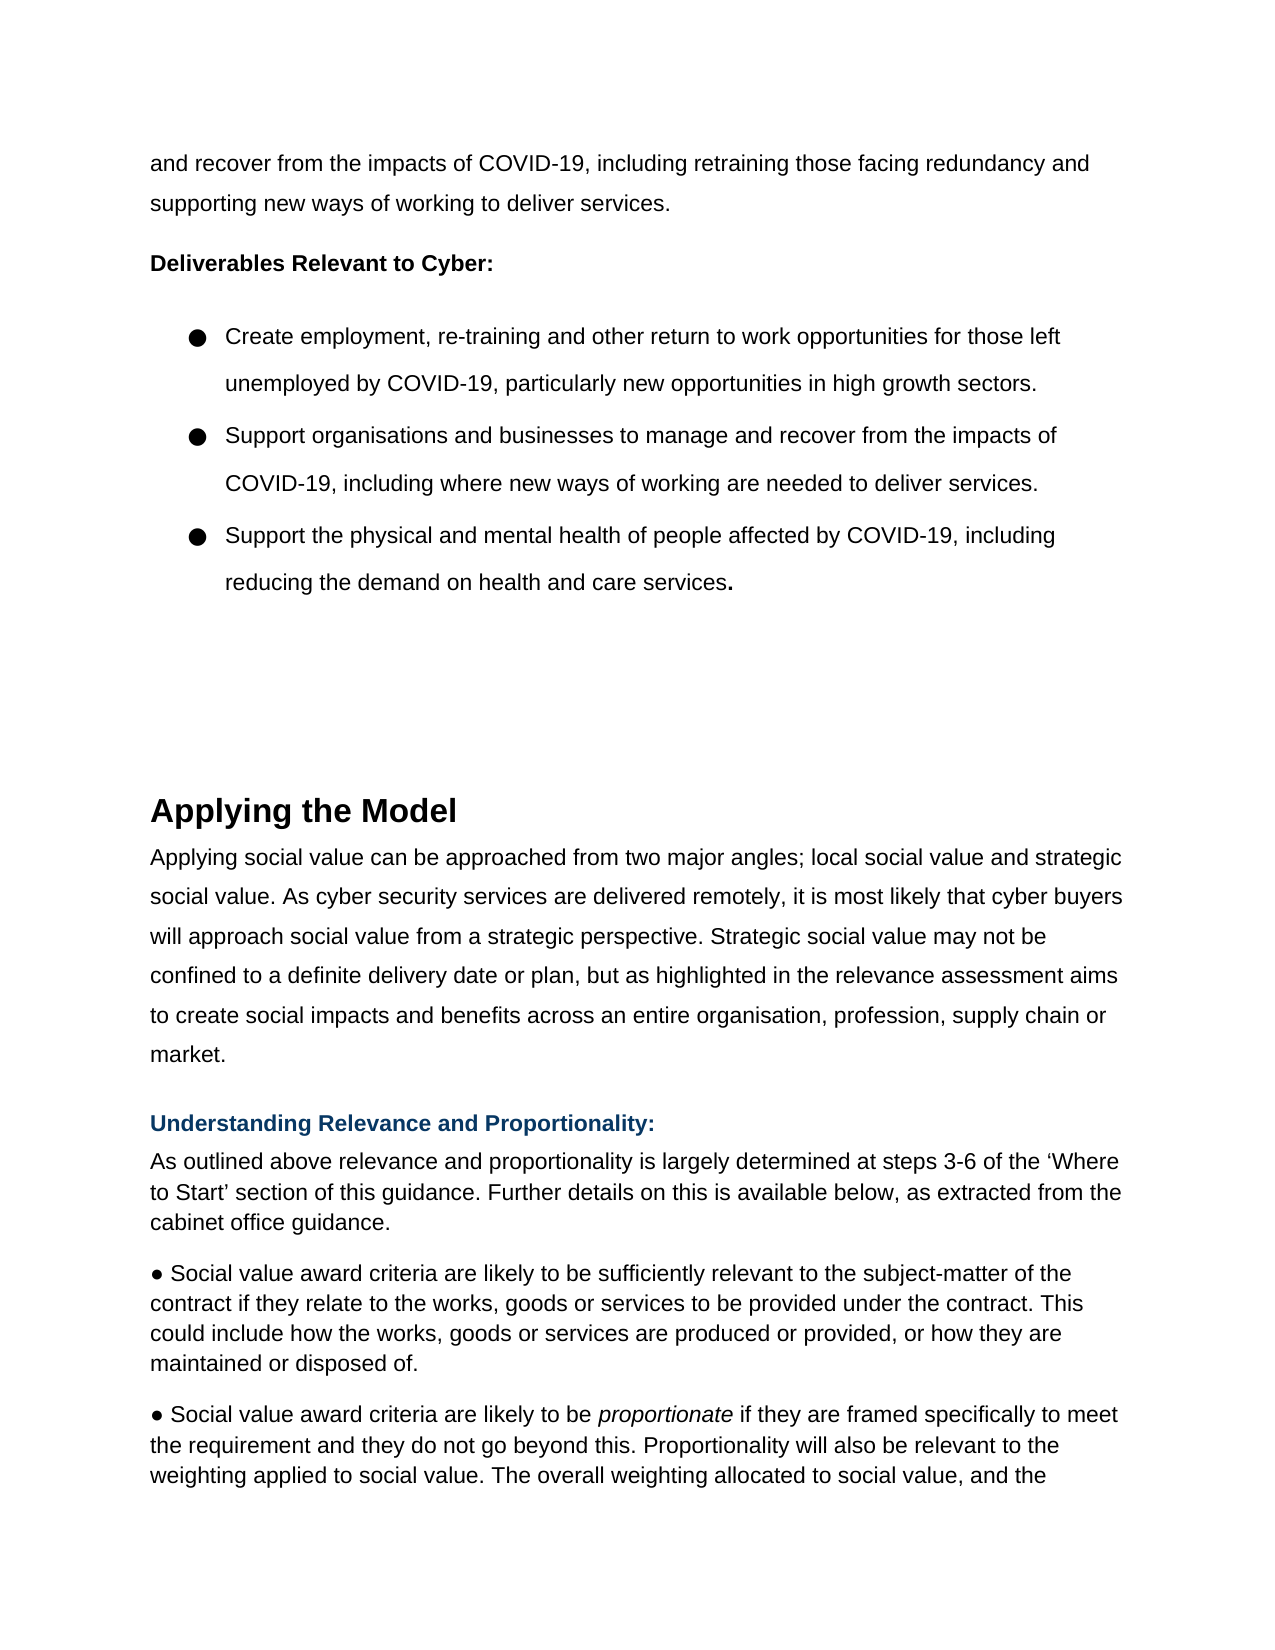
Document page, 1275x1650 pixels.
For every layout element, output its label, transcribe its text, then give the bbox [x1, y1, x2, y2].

subtitle Understanding Relevance and Proportionality: [150, 1110, 1125, 1136]
text Deliverables Relevant to Cyber: [150, 250, 1125, 276]
list Support organisations and businesses to manage and recover from the impacts of COVID-19, including where new ways of working are needed to deliver services. [187, 410, 1125, 496]
list Create employment, re-training and other return to work opportunities for those left unemployed by COVID-19, particularly new opportunities in high growth sectors. [187, 310, 1125, 397]
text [150, 1401, 1125, 1488]
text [150, 150, 1125, 216]
text ● Social value award criteria are likely to be sufficiently relevant to the subject-matter of the contract if they relate to the works, goods or services to be provided under the contract. This could include how the works, goods or services are produced or provided, or how they are maintained or disposed of. [150, 1260, 1125, 1377]
text Applying social value can be approached from two major angles; local social value and strategic social value. As cyber security services are delivered remotely, it is most likely that cyber buyers will approach social value from a strategic perspective. Strategic social value may not be confined to a definite delivery date or plan, but as highlighted in the relevance assessment aims to create social impacts and benefits across an entire organisation, profession, supply chain or market. [150, 844, 1125, 1067]
list Support the physical and mental health of people affected by COVID-19, including reducing the demand on health and care services. [187, 509, 1125, 596]
text As outlined above relevance and proportionality is largely determined at steps 3-6 of the ‘Where to Start’ section of this guidance. Further details on this is available below, as extracted from the cabinet office guidance. [150, 1148, 1125, 1235]
subtitle Applying the Model [150, 791, 1125, 829]
